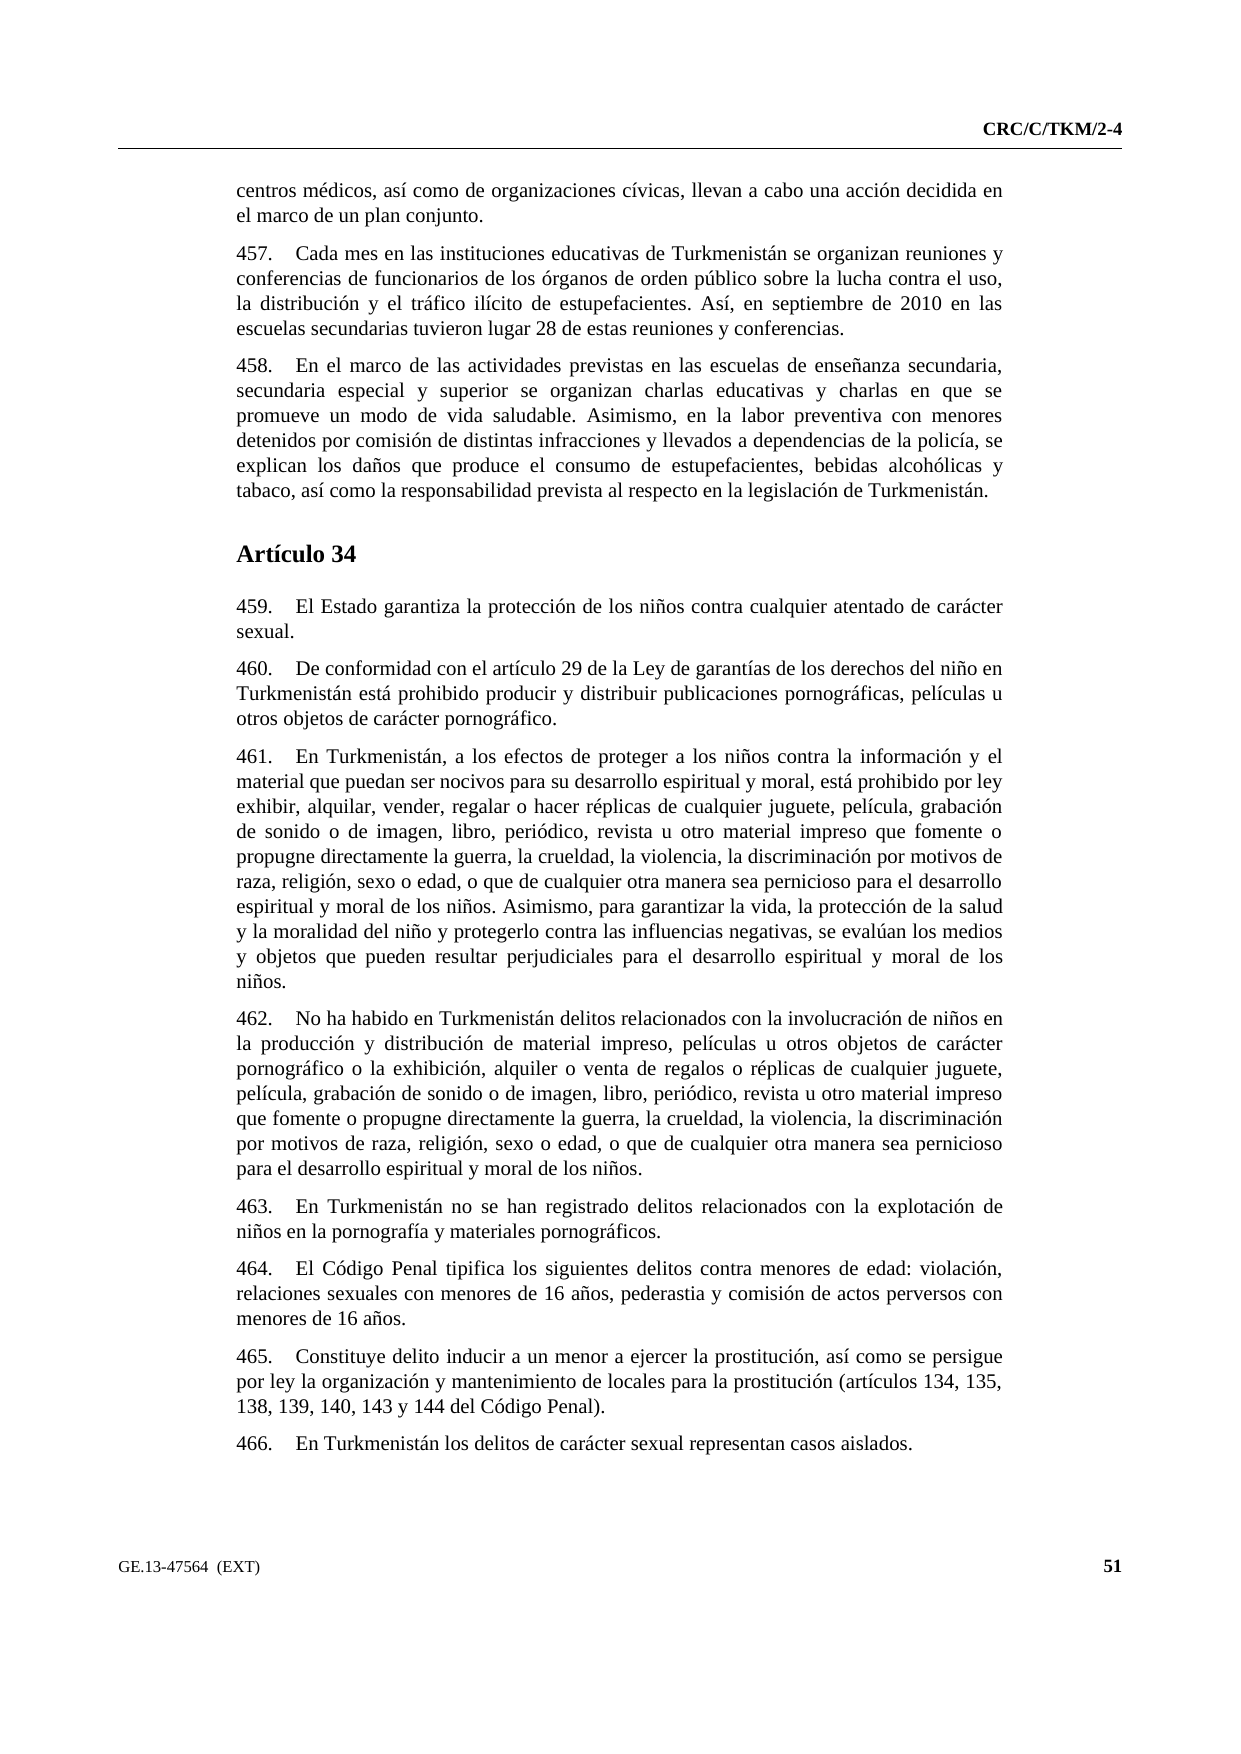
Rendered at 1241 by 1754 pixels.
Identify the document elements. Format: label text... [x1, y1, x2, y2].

text 459. El Estado garantiza la protección de los niños contra cualquier atentado de carácter sexual. [236, 593, 1004, 643]
text 460. De conformidad con el artículo 29 de de garantías de los derechos del niño en Turkmenistán está prohibido producir y distribuir publicaciones pornográficas, películas u otros objetos de carácter pornográfico. [236, 655, 1004, 730]
text 457. Cada mes en las instituciones educativas de Turkmenistán se organizan reuniones y conferencias de funcionarios de los órganos de orden público sobre la lucha contra el uso, la distribución y el tráfico ilícito de estupefacientes. Así, en septiembre de 2010 en las escuelas secundarias tuvieron lugar 28 de estas reuniones y conferencias. [236, 240, 1004, 340]
text Artículo 34 [118, 540, 1004, 568]
text 466. En Turkmenistán los delitos de carácter sexual representan casos aislados. [236, 1430, 1004, 1455]
text 461. En Turkmenistán, a los efectos de proteger a los niños contra la información y el material que puedan ser nocivos para su desarrollo espiritual y moral, está prohibido por ley exhibir, alquilar, vender, regalar o hacer réplicas de cualquier juguete, película, grabación de sonido o de imagen, libro, periódico, revista u otro material impreso que fomente o propugne directamente la guerra, la crueldad, la violencia, la discriminación por motivos de raza, religión, sexo o edad, o que de cualquier otra manera sea pernicioso para el desarrollo espiritual y moral de los niños. Asimismo, para garantizar la vida, la protección de la salud y la moralidad del niño y protegerlo contra las influencias negativas, se evalúan los medios y objetos que pueden resultar perjudiciales para el desarrollo espiritual y moral de los niños. [236, 743, 1004, 993]
text 462. No ha habido en Turkmenistán delitos relacionados con la involucración de niños en la producción y distribución de material impreso, películas u otros objetos de carácter pornográfico o la exhibición, alquiler o venta de regalos o réplicas de cualquier juguete, película, grabación de sonido o de imagen, libro, periódico, revista u otro material impreso que fomente o propugne directamente la guerra, la crueldad, la violencia, la discriminación por motivos de raza, religión, sexo o edad, o que de cualquier otra manera sea pernicioso para el desarrollo espiritual y moral de los niños. [236, 1005, 1004, 1180]
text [236, 177, 1004, 227]
text 465. Constituye delito inducir a un menor a ejercer la prostitución, así como se persigue por ley la organización y mantenimiento de locales para la prostitución (artículos 134, 135, 138, 139, 140, 143 y 144 del Código Penal). [236, 1343, 1004, 1418]
text 464. El Código Penal tipifica los siguientes delitos contra menores de edad: violación, relaciones sexuales con menores de 16 años, pederastia y comisión de actos perversos con menores de 16 años. [236, 1255, 1004, 1330]
text 458. En el marco de las actividades previstas en las escuelas de enseñanza secundaria, secundaria especial y superior se organizan charlas educativas y charlas en que se promueve un modo de vida saludable. Asimismo, en la labor preventiva con menores detenidos por comisión de distintas infracciones y llevados a dependencias de la policía, se explican los daños que produce el consumo de estupefacientes, bebidas alcohólicas y tabaco, así como la responsabilidad prevista al respecto en la legislación de Turkmenistán. [236, 352, 1004, 502]
text 463. En Turkmenistán no se han registrado delitos relacionados con la explotación de niños en la pornografía y materiales pornográficos. [236, 1193, 1004, 1243]
